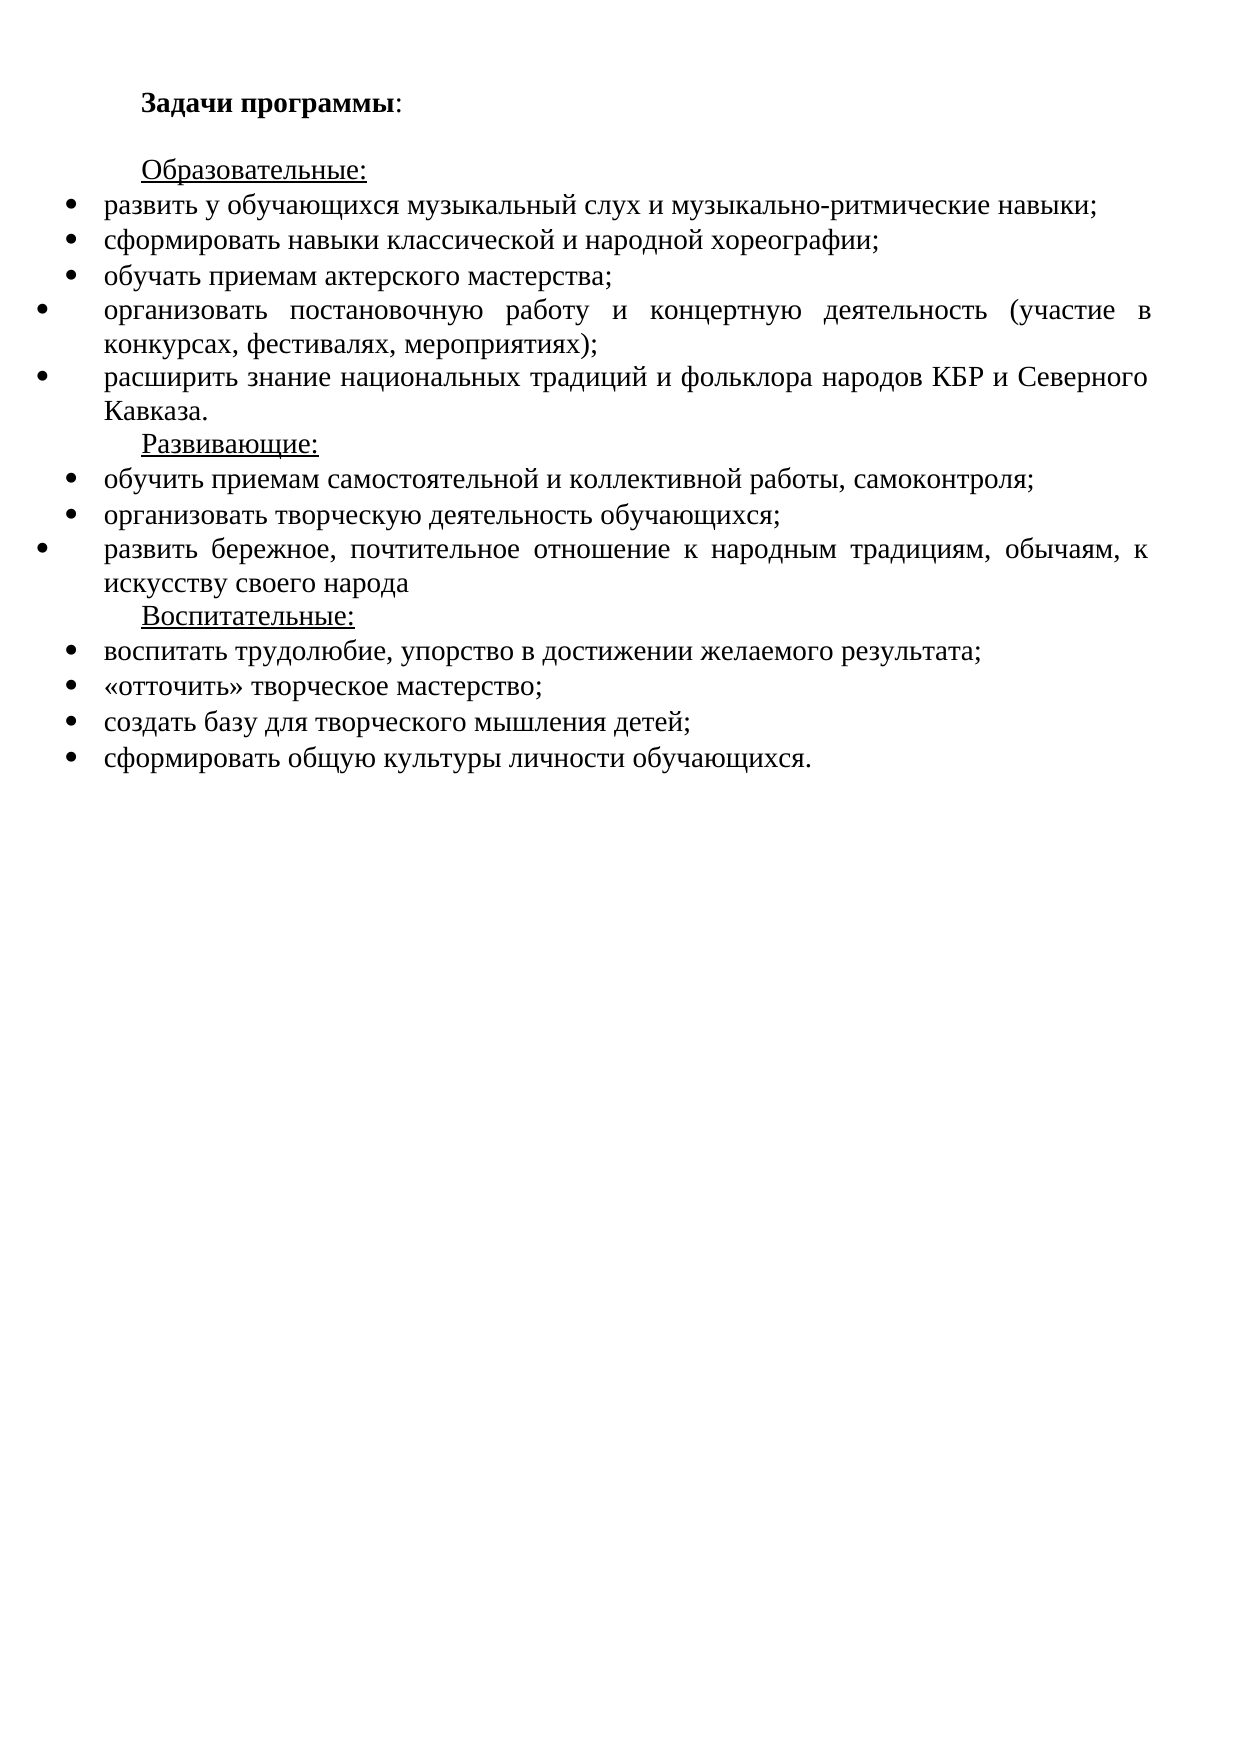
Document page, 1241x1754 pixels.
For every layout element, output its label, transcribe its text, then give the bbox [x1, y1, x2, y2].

list создать базу для творческого мышления детей; [66, 703, 1171, 738]
list организовать постановочную работу и концертную деятельность (участие в конкурсах, фестивалях, мероприятиях); [37, 292, 1152, 359]
list сформировать общую культуры личности обучающихся. [66, 738, 1171, 774]
text Образовательные: [141, 152, 1171, 186]
list обучить приемам самостоятельной и коллективной работы, самоконтроля; [66, 460, 1171, 496]
list «отточить» творческое мастерство; [66, 667, 1171, 703]
list обучать приемам актерского мастерства; [66, 257, 1171, 292]
text Развивающие: [141, 427, 1171, 460]
text Воспитательные: [141, 598, 1171, 632]
list расширить знание национальных традиций и фольклора народов КБР и Северного Кавказа. [37, 359, 1152, 427]
list развить у обучающихся музыкальный слух и музыкально-ритмические навыки; [66, 186, 1171, 221]
list организовать творческую деятельность обучающихся; [66, 496, 1171, 531]
subtitle Задачи программы: [141, 85, 1171, 118]
list сформировать навыки классической и народной хореографии; [66, 221, 1171, 257]
list воспитать трудолюбие, упорство в достижении желаемого результата; [66, 632, 1171, 667]
list развить бережное, почтительное отношение к народным традициям, обычаям, к искусству своего народа [37, 531, 1152, 598]
